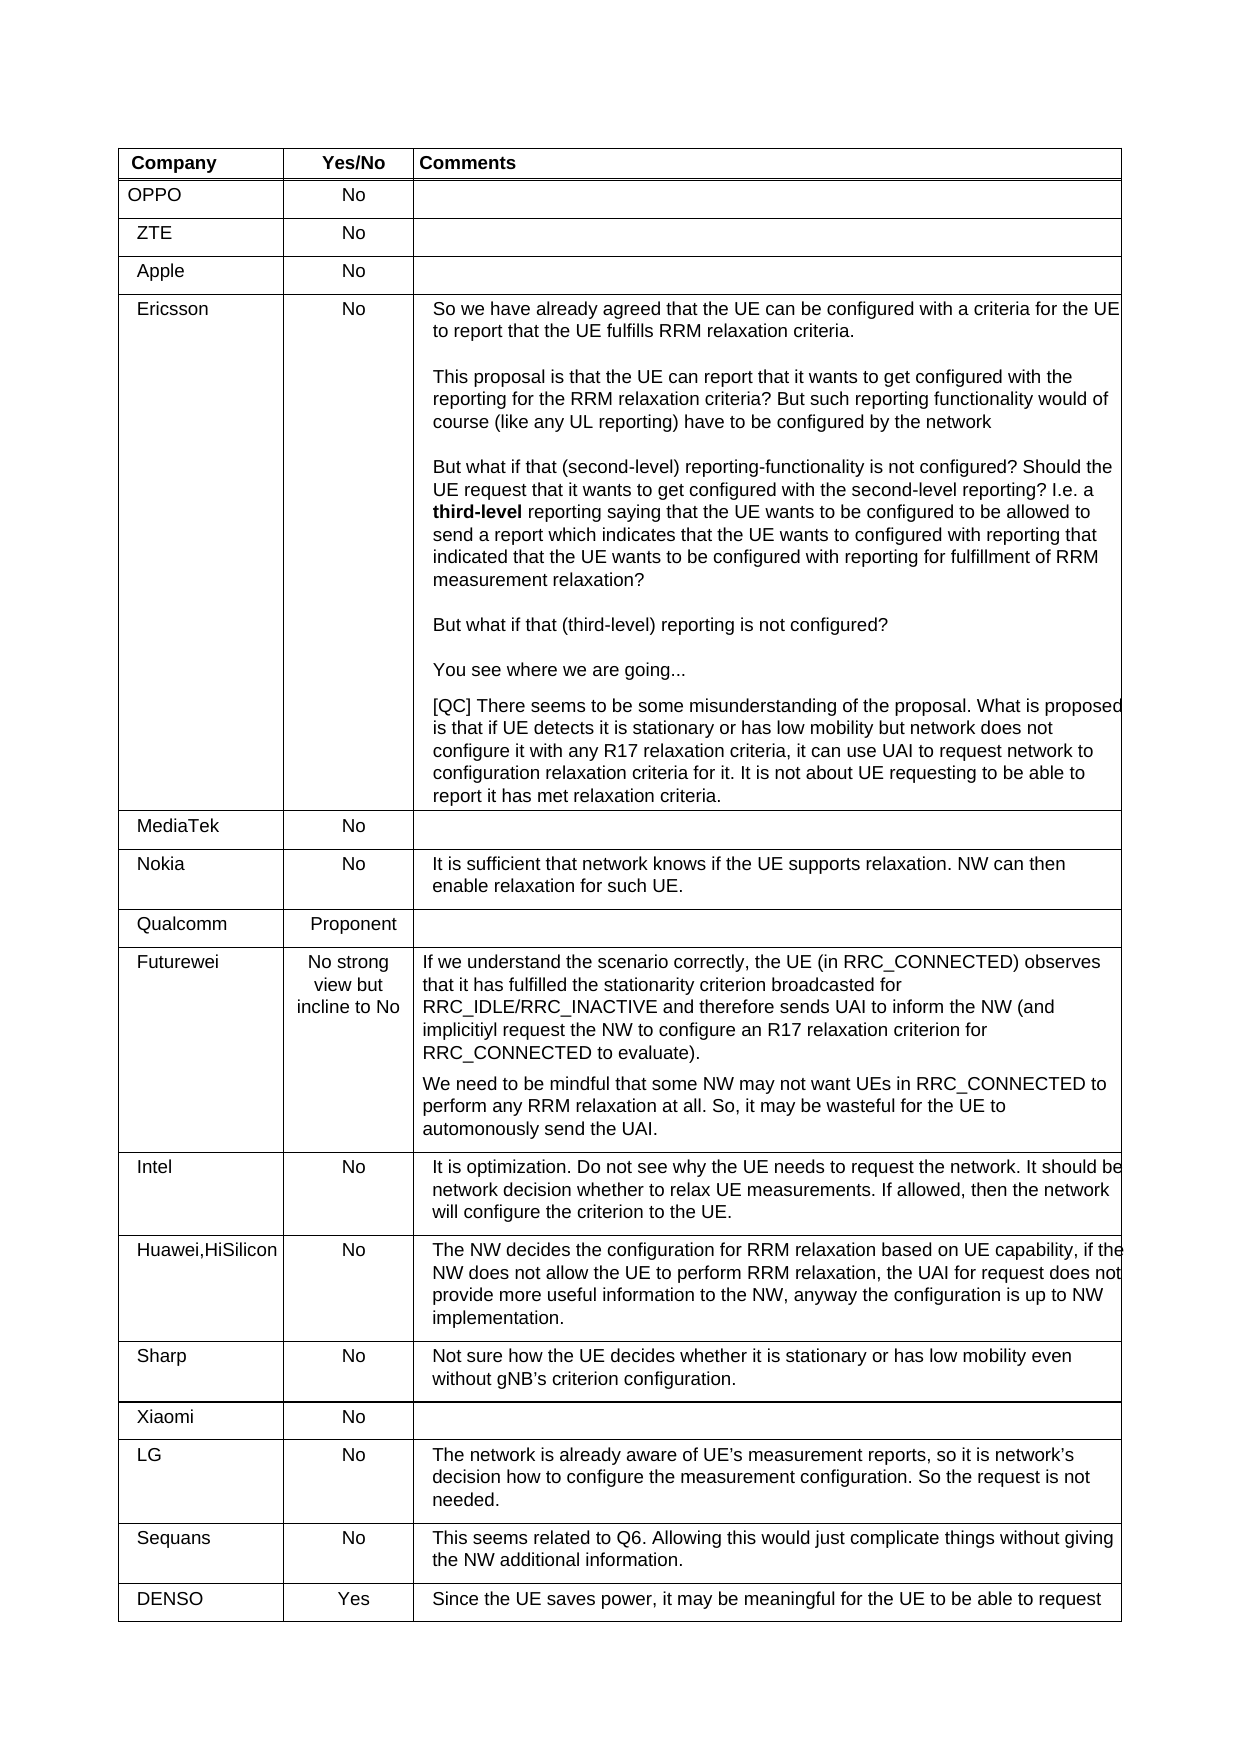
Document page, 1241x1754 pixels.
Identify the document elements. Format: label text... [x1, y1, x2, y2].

table_cell Apple [119, 257, 283, 293]
table_cell Huawei,HiSilicon [119, 1236, 283, 1341]
table_cell No [284, 219, 413, 256]
table_cell OPPO [119, 181, 283, 217]
table_cell No [284, 850, 413, 909]
table_cell It is optimization. Do not see why the UE needs to request the network. It should be network decision whether to relax UE measurements. If allowed, then the network will configure the criterion to the UE. [414, 1153, 1121, 1235]
table_cell Ericsson [119, 295, 283, 810]
table_cell No [284, 295, 413, 810]
table_cell Xiaomi [119, 1403, 283, 1439]
table_cell Sequans [119, 1524, 283, 1583]
table_cell Intel [119, 1153, 283, 1235]
table_cell If we understand the scenario correctly, the UE (in RRC_CONNECTED) observes that it has fulfilled the stationarity criterion broadcasted for RRC_IDLE/RRC_INACTIVE and therefore sends UAI to inform the NW (and implicitiyl request the NW to configure an R17 relaxation criterion for RRC_CONNECTED to evaluate). We need to be mindful that some NW may not want UEs in RRC_CONNECTED to perform any RRM relaxation at all. So, it may be wasteful for the UE to automonously send the UAI. [414, 948, 1121, 1152]
table_header Comments [414, 149, 1121, 177]
table_cell [414, 257, 1121, 293]
table_cell ZTE [119, 219, 283, 256]
table_cell No [284, 181, 413, 217]
table_cell No [284, 1524, 413, 1583]
table_cell The network is already aware of UE’s measurement reports, so it is network’s decision how to configure the measurement configuration. So the request is not needed. [414, 1440, 1121, 1523]
table_cell It is sufficient that network knows if the UE supports relaxation. NW can then enable relaxation for such UE. [414, 850, 1121, 909]
table_cell Proponent [284, 910, 413, 947]
table_cell No [284, 1236, 413, 1341]
table_cell [414, 1403, 1121, 1439]
table_cell No [284, 811, 413, 848]
table_cell Sharp [119, 1342, 283, 1401]
table_cell Not sure how the UE decides whether it is stationary or has low mobility even without gNB’s criterion configuration. [414, 1342, 1121, 1401]
table_cell Qualcomm [119, 910, 283, 947]
table_cell No [284, 1403, 413, 1439]
table_header Yes/No [284, 149, 413, 177]
table_header Company [119, 149, 283, 177]
table_cell The NW decides the configuration for RRM relaxation based on UE capability, if the NW does not allow the UE to perform RRM relaxation, the UAI for request does not provide more useful information to the NW, anyway the configuration is up to NW implementation. [414, 1236, 1121, 1341]
table_cell So we have already agreed that the UE can be configured with a criteria for the UE to report that the UE fulfills RRM relaxation criteria. This proposal is that the UE can report that it wants to get configured with the reporting for the RRM relaxation criteria? But such reporting functionality would of course (like any UL reporting) have to be configured by the network But what if that (second-level) reporting-functionality is not configured? Should the UE request that it wants to get configured with the second-level reporting? I.e. a third-level reporting saying that the UE wants to be configured to be allowed to send a report which indicates that the UE wants to configured with reporting that indicated that the UE wants to be configured with reporting for fulfillment of RRM measurement relaxation? But what if that (third-level) reporting is not configured? You see where we are going... [QC] There seems to be some misunderstanding of the proposal. What is proposed is that if UE detects it is stationary or has low mobility but network does not configure it with any R17 relaxation criteria, it can use UAI to request network to configuration relaxation criteria for it. It is not about UE requesting to be able to report it has met relaxation criteria. [414, 295, 1121, 810]
table_cell MediaTek [119, 811, 283, 848]
table_cell Yes [284, 1584, 413, 1621]
table_cell [414, 181, 1121, 217]
table_cell LG [119, 1440, 283, 1523]
table_cell No [284, 1153, 413, 1235]
table_cell [414, 219, 1121, 256]
table_cell No [284, 257, 413, 293]
table_cell [414, 910, 1121, 947]
table_cell DENSO [119, 1584, 283, 1621]
table_cell [414, 811, 1121, 848]
table_cell No [284, 1440, 413, 1523]
table_cell This seems related to Q6. Allowing this would just complicate things without giving the NW additional information. [414, 1524, 1121, 1583]
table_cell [414, 1584, 1121, 1621]
table_cell Futurewei [119, 948, 283, 1152]
table_cell No [284, 1342, 413, 1401]
table_cell Nokia [119, 850, 283, 909]
table_cell No strong view but incline to No [284, 948, 413, 1152]
